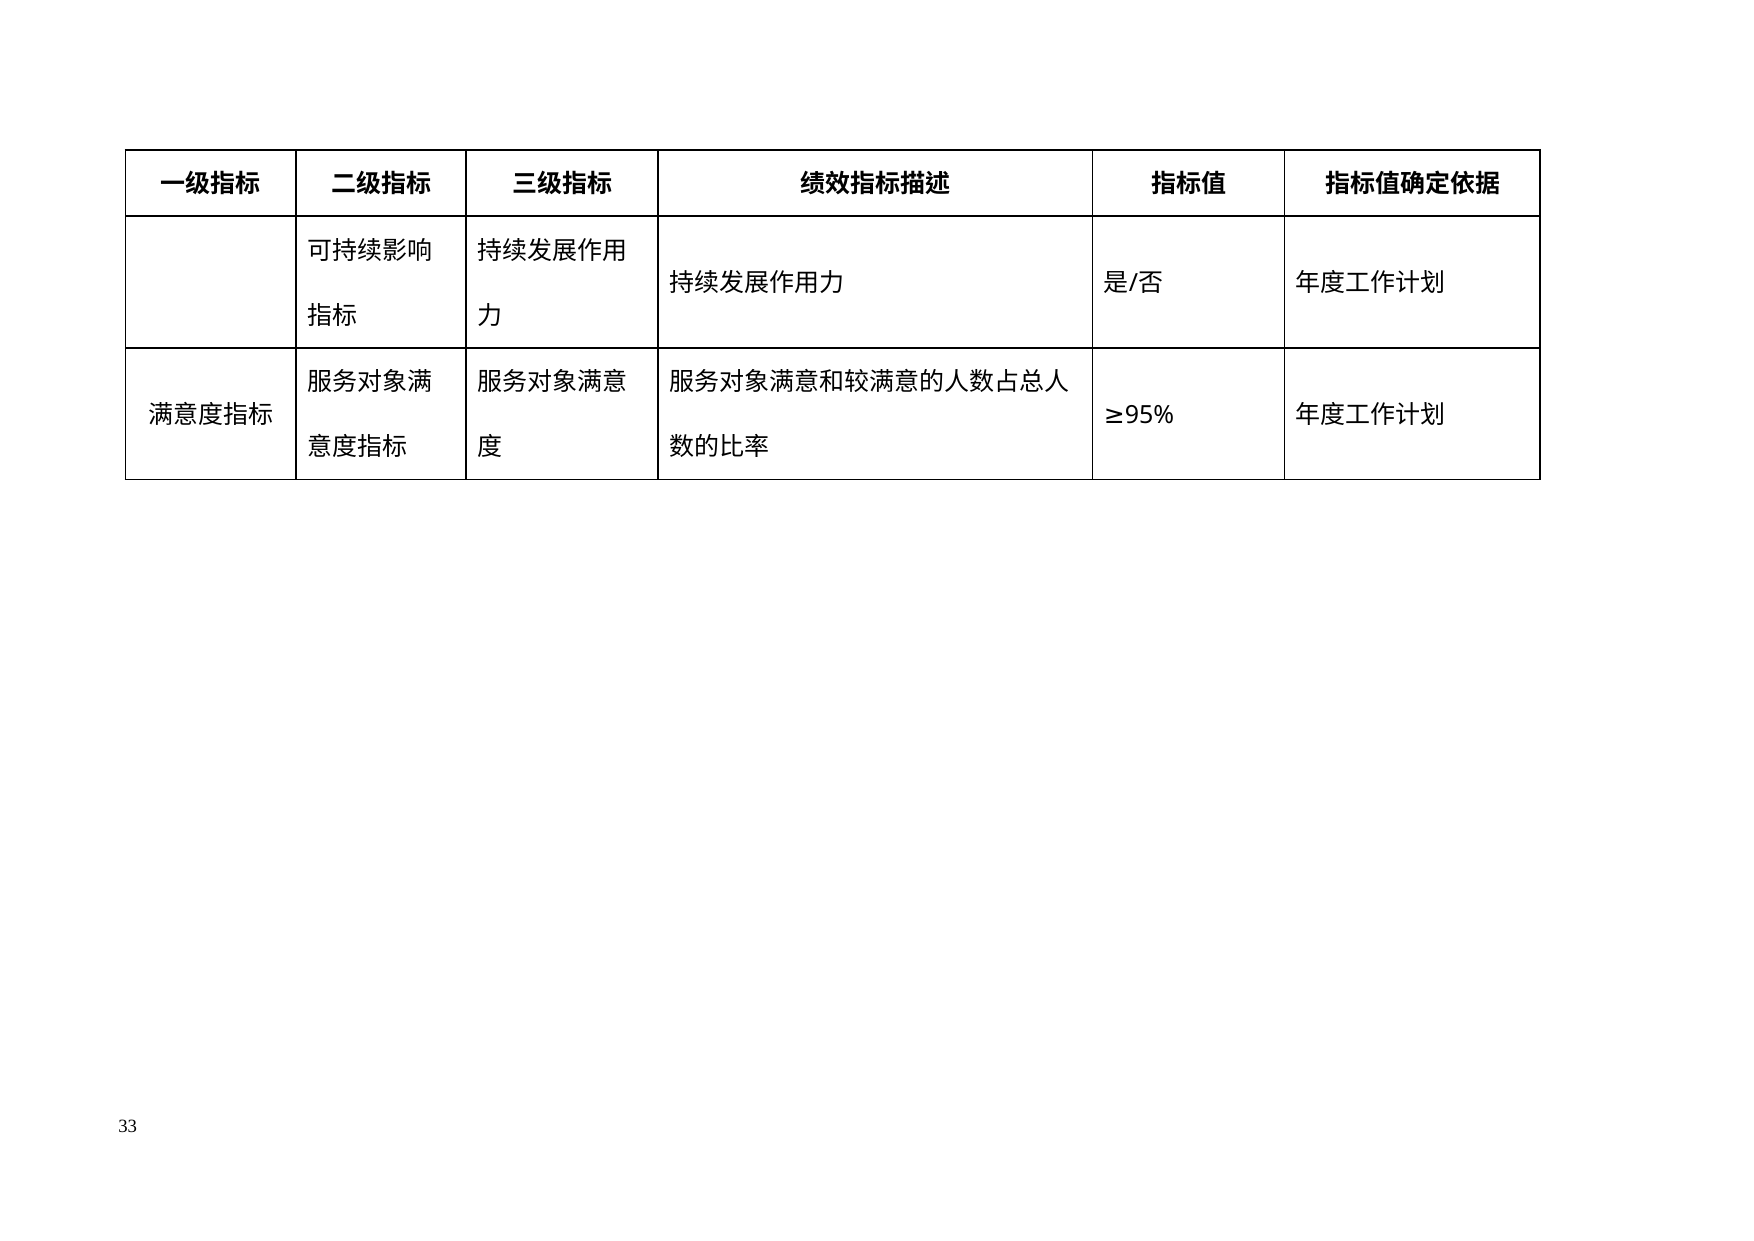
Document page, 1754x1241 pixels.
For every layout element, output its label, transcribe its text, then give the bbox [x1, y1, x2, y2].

table_cell 服务对象满意度 [467, 349, 657, 478]
table_cell 是/否 [1093, 217, 1284, 347]
table_cell ≥95% [1093, 349, 1284, 478]
table_cell 满意度指标 [126, 349, 295, 478]
table_cell 持续发展作用力 [659, 217, 1092, 347]
table_cell 可持续影响指标 [297, 217, 465, 347]
table_header 指标值确定依据 [1285, 151, 1539, 215]
table_cell 服务对象满意度指标 [297, 349, 465, 478]
table_header 指标值 [1093, 151, 1284, 215]
table_header 三级指标 [467, 151, 657, 215]
table_cell 年度工作计划 [1285, 349, 1539, 478]
table_cell 持续发展作用力 [467, 217, 657, 347]
table_cell 服务对象满意和较满意的人数占总人数的比率 [659, 349, 1092, 478]
table_cell 年度工作计划 [1285, 217, 1539, 347]
table_header 一级指标 [126, 151, 295, 215]
table_header 二级指标 [297, 151, 465, 215]
table_header 绩效指标描述 [659, 151, 1092, 215]
